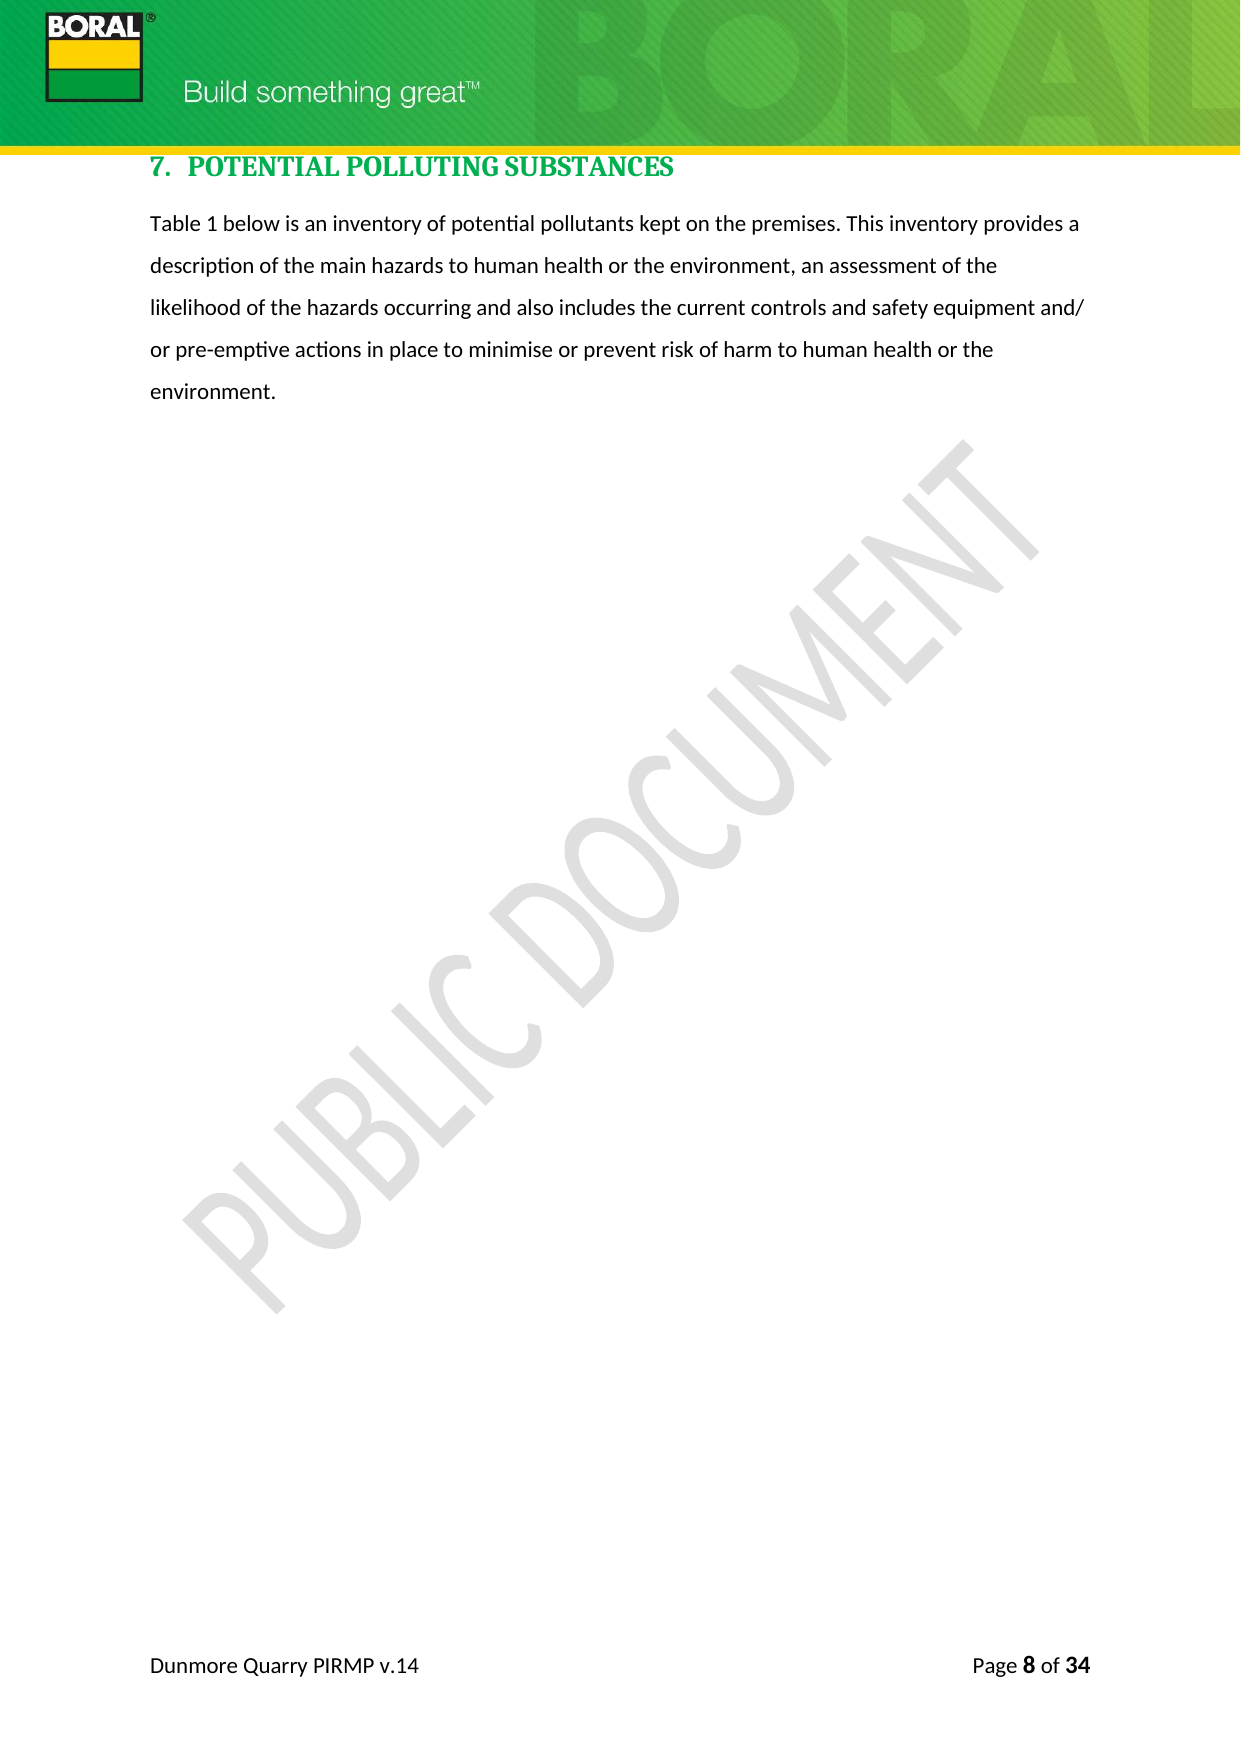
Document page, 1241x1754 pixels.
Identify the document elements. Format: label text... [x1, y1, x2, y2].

subtitle POTENTIAL POLLUTING SUBSTANCES [150, 150, 1090, 183]
text Table 1 below is an inventory of potential pollutants kept on the premises. This inventory provides a description of the main hazards to human health or the environment, an assessment of the likelihood of the hazards occurring and also includes the current controls and safety equipment and/ or pre-emptive actions in place to minimise or prevent risk of harm to human health or the environment. [150, 209, 1090, 405]
picture [0, 0, 1241, 155]
